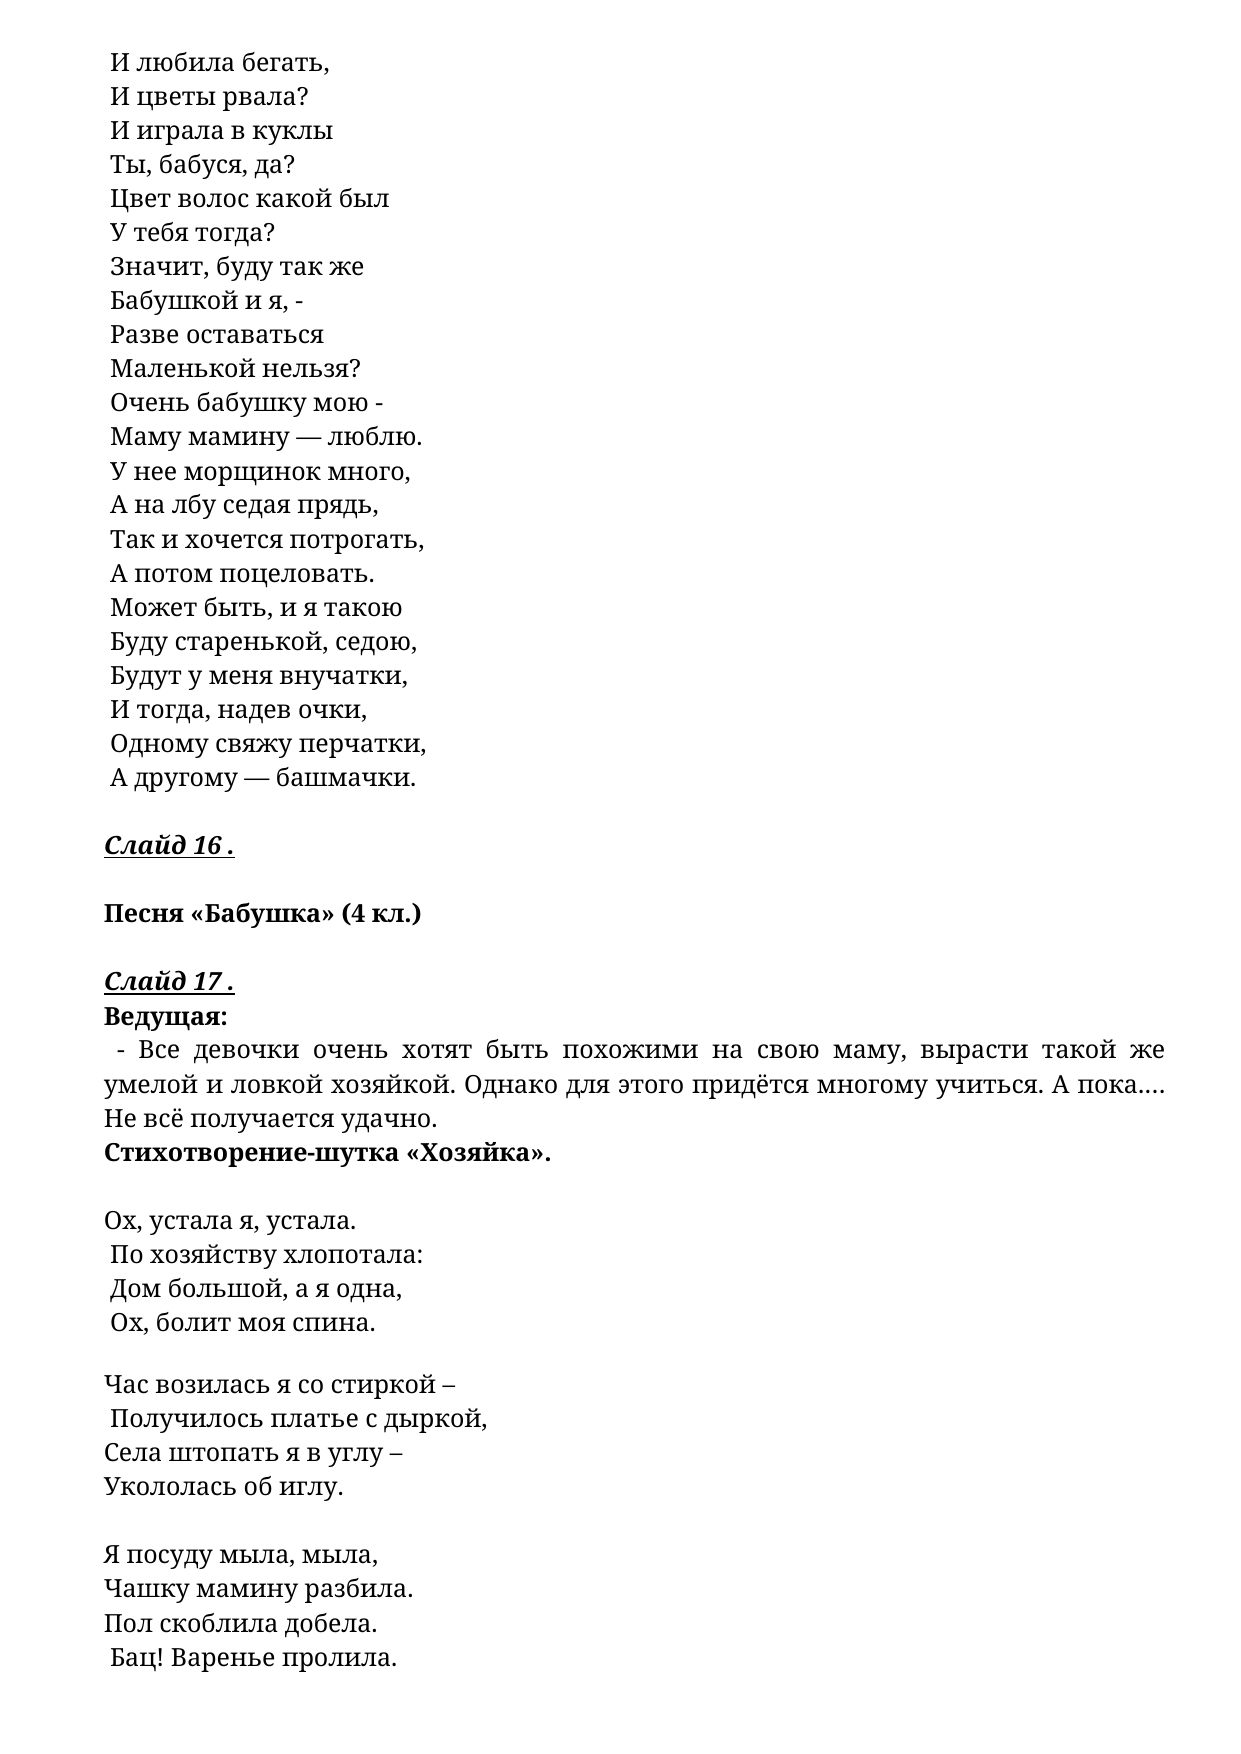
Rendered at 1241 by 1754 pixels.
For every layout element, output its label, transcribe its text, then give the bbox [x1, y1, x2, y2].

text Укололась об иглу. [103, 1469, 1167, 1503]
text Ведущая: [103, 998, 1167, 1032]
text Разве оставаться [103, 317, 1167, 351]
text Так и хочется потрогать, [103, 521, 1167, 555]
text Слайд 17 . [103, 964, 1167, 998]
text Будут у меня внучатки, [103, 657, 1167, 692]
text И любила бегать, [103, 44, 1167, 78]
text Чашку мамину разбила. [103, 1571, 1167, 1605]
text Ох, устала я, устала. [103, 1202, 1167, 1237]
text - Все девочки очень хотят быть похожими на свою маму, вырасти такой же умелой и ловкой хозяйкой. Однако для этого придётся многому учиться. А пока.… Не всё получается удачно. [103, 1032, 1167, 1134]
text Час возилась я со стиркой – [103, 1367, 1167, 1401]
text Одному свяжу перчатки, [103, 726, 1167, 760]
text Маму мамину — люблю. [103, 419, 1167, 453]
text Села штопать я в углу – [103, 1435, 1167, 1469]
text Дом большой, а я одна, [103, 1271, 1167, 1305]
text И играла в куклы [103, 112, 1167, 147]
text Пол скоблила добела. [103, 1605, 1167, 1639]
text Значит, буду так же [103, 249, 1167, 283]
text Ох, болит моя спина. [103, 1305, 1167, 1339]
text А другому — башмачки. [103, 760, 1167, 794]
text По хозяйству хлопотала: [103, 1237, 1167, 1271]
text Цвет волос какой был [103, 181, 1167, 215]
text Буду старенькой, седою, [103, 623, 1167, 657]
text Слайд 16 . [103, 828, 1167, 862]
text А на лбу седая прядь, [103, 487, 1167, 521]
text Маленькой нельзя? [103, 351, 1167, 385]
text И тогда, надев очки, [103, 692, 1167, 726]
text У тебя тогда? [103, 215, 1167, 249]
text Ты, бабуся, да? [103, 147, 1167, 181]
text А потом поцеловать. [103, 555, 1167, 589]
text Стихотворение-шутка «Хозяйка». [103, 1134, 1167, 1168]
text Бац! Варенье пролила. [103, 1639, 1167, 1673]
text Очень бабушку мою - [103, 385, 1167, 419]
text Может быть, и я такою [103, 589, 1167, 623]
text И цветы рвала? [103, 78, 1167, 112]
text Бабушкой и я, - [103, 283, 1167, 317]
text Я посуду мыла, мыла, [103, 1537, 1167, 1571]
text Получилось платье с дыркой, [103, 1401, 1167, 1435]
text Песня «Бабушка» (4 кл.) [103, 896, 1167, 930]
text У нее морщинок много, [103, 453, 1167, 487]
